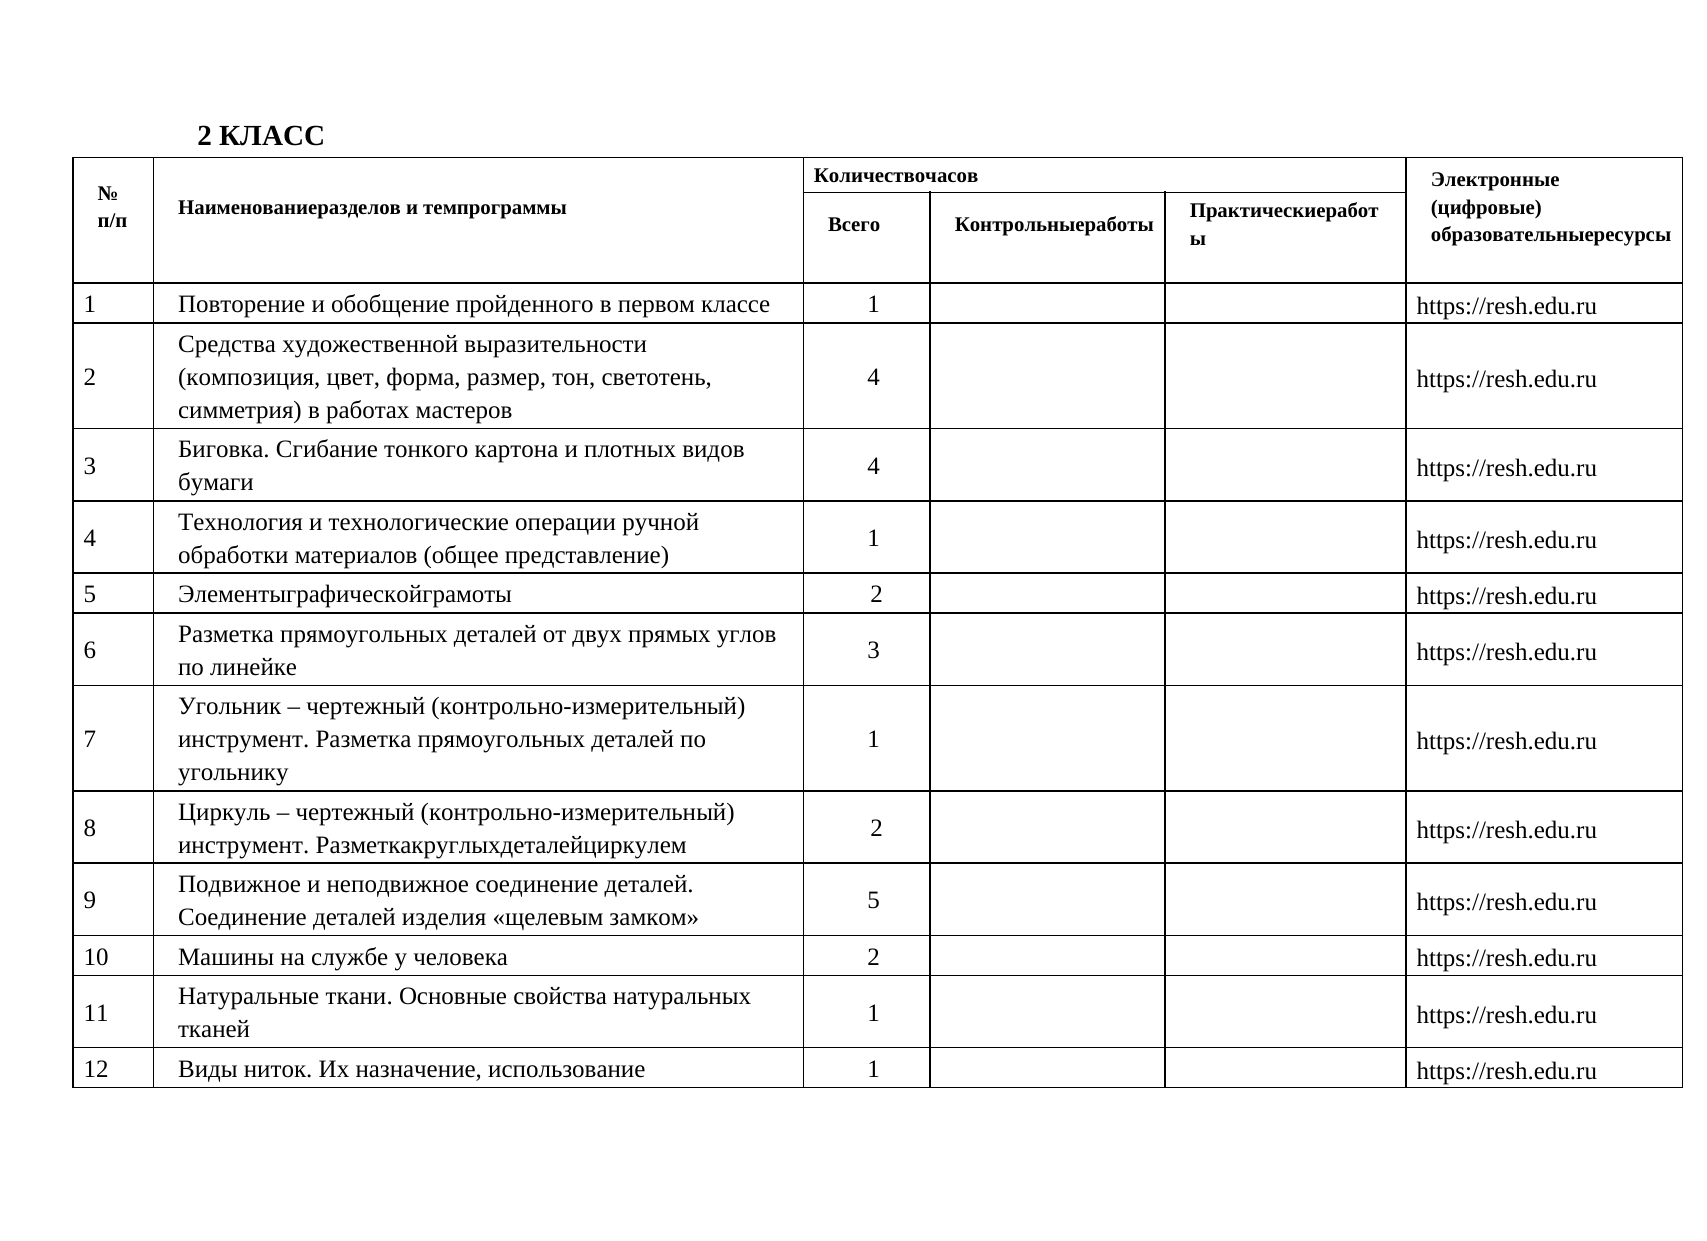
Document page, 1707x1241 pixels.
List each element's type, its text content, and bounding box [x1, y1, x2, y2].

table_cell https://resh.edu.ru [1407, 429, 1682, 500]
table_cell Повторение и обобщение пройденного в первом классе [154, 284, 803, 322]
table_cell 12 [74, 1048, 153, 1087]
table_cell 9 [74, 864, 153, 935]
table_cell Контрольныеработы [931, 193, 1164, 282]
table_cell 4 [804, 324, 929, 427]
table_cell [1166, 429, 1405, 500]
text 2 КЛАСС [190, 118, 1618, 152]
table_cell 4 [74, 502, 153, 572]
table_cell https://resh.edu.ru [1407, 324, 1682, 427]
table_cell 3 [74, 429, 153, 500]
table_header № п/п [74, 158, 153, 282]
table_cell [931, 502, 1164, 572]
table_cell 10 [74, 936, 153, 974]
table_cell 1 [804, 284, 929, 322]
table_cell [931, 324, 1164, 427]
table_header Количествочасов [804, 158, 1405, 191]
table_cell Виды ниток. Их назначение, использование [154, 1048, 803, 1087]
table_cell 5 [804, 864, 929, 935]
table_cell Технология и технологические операции ручной обработки материалов (общее представление) [154, 502, 803, 572]
table_cell https://resh.edu.ru [1407, 936, 1682, 974]
table_cell https://resh.edu.ru [1407, 1048, 1682, 1087]
table_cell Машины на службе у человека [154, 936, 803, 974]
table_cell [931, 574, 1164, 612]
table_cell Разметка прямоугольных деталей от двух прямых углов по линейке [154, 614, 803, 684]
table_cell Биговка. Сгибание тонкого картона и плотных видов бумаги [154, 429, 803, 500]
table_cell https://resh.edu.ru [1407, 864, 1682, 935]
table_cell [931, 864, 1164, 935]
table_cell 2 [74, 324, 153, 427]
table_cell 7 [74, 686, 153, 790]
table_cell Натуральные ткани. Основные свойства натуральных тканей [154, 976, 803, 1047]
table_cell [1166, 1048, 1405, 1087]
table_cell Элементыграфическойграмоты [154, 574, 803, 612]
table_cell https://resh.edu.ru [1407, 614, 1682, 684]
table_cell 1 [804, 502, 929, 572]
table_cell https://resh.edu.ru [1407, 502, 1682, 572]
table_cell [931, 614, 1164, 684]
table_cell 6 [74, 614, 153, 684]
table_cell [1166, 936, 1405, 974]
table_cell https://resh.edu.ru [1407, 284, 1682, 322]
table_cell 4 [804, 429, 929, 500]
table_cell 5 [74, 574, 153, 612]
table_cell [1166, 864, 1405, 935]
table_cell https://resh.edu.ru [1407, 686, 1682, 790]
table_cell [1166, 614, 1405, 684]
table_cell 3 [804, 614, 929, 684]
table_cell [931, 686, 1164, 790]
table_header Наименованиеразделов и темпрограммы [154, 158, 803, 282]
table_cell [931, 792, 1164, 862]
table_cell [1166, 324, 1405, 427]
table_cell [931, 976, 1164, 1047]
table_cell 8 [74, 792, 153, 862]
table_cell [931, 284, 1164, 322]
table_cell 1 [74, 284, 153, 322]
table_cell [1166, 502, 1405, 572]
table_cell [1166, 574, 1405, 612]
table_cell Средства художественной выразительности (композиция, цвет, форма, размер, тон, светотень, симметрия) в работах мастеров [154, 324, 803, 427]
table_cell 1 [804, 1048, 929, 1087]
table_cell 2 [804, 574, 929, 612]
table_cell Всего [804, 193, 929, 282]
table_cell 11 [74, 976, 153, 1047]
table_cell [1166, 686, 1405, 790]
table_cell [1166, 976, 1405, 1047]
table_cell https://resh.edu.ru [1407, 574, 1682, 612]
table_cell Практическиеработы [1166, 193, 1405, 282]
table_cell [931, 936, 1164, 974]
table_cell 1 [804, 686, 929, 790]
table_cell 2 [804, 936, 929, 974]
table_cell [931, 1048, 1164, 1087]
table_header Электронные (цифровые) образовательныересурсы [1407, 158, 1682, 282]
table_cell Подвижное и неподвижное соединение деталей. Соединение деталей изделия «щелевым замком» [154, 864, 803, 935]
table_cell Циркуль – чертежный (контрольно-измерительный) инструмент. Разметкакруглыхдеталейциркулем [154, 792, 803, 862]
table_cell [1166, 792, 1405, 862]
table_cell https://resh.edu.ru [1407, 976, 1682, 1047]
table_cell Угольник – чертежный (контрольно-измерительный) инструмент. Разметка прямоугольных деталей по угольнику [154, 686, 803, 790]
table_cell https://resh.edu.ru [1407, 792, 1682, 862]
table_cell [1166, 284, 1405, 322]
table_cell 2 [804, 792, 929, 862]
table_cell [931, 429, 1164, 500]
table_cell 1 [804, 976, 929, 1047]
